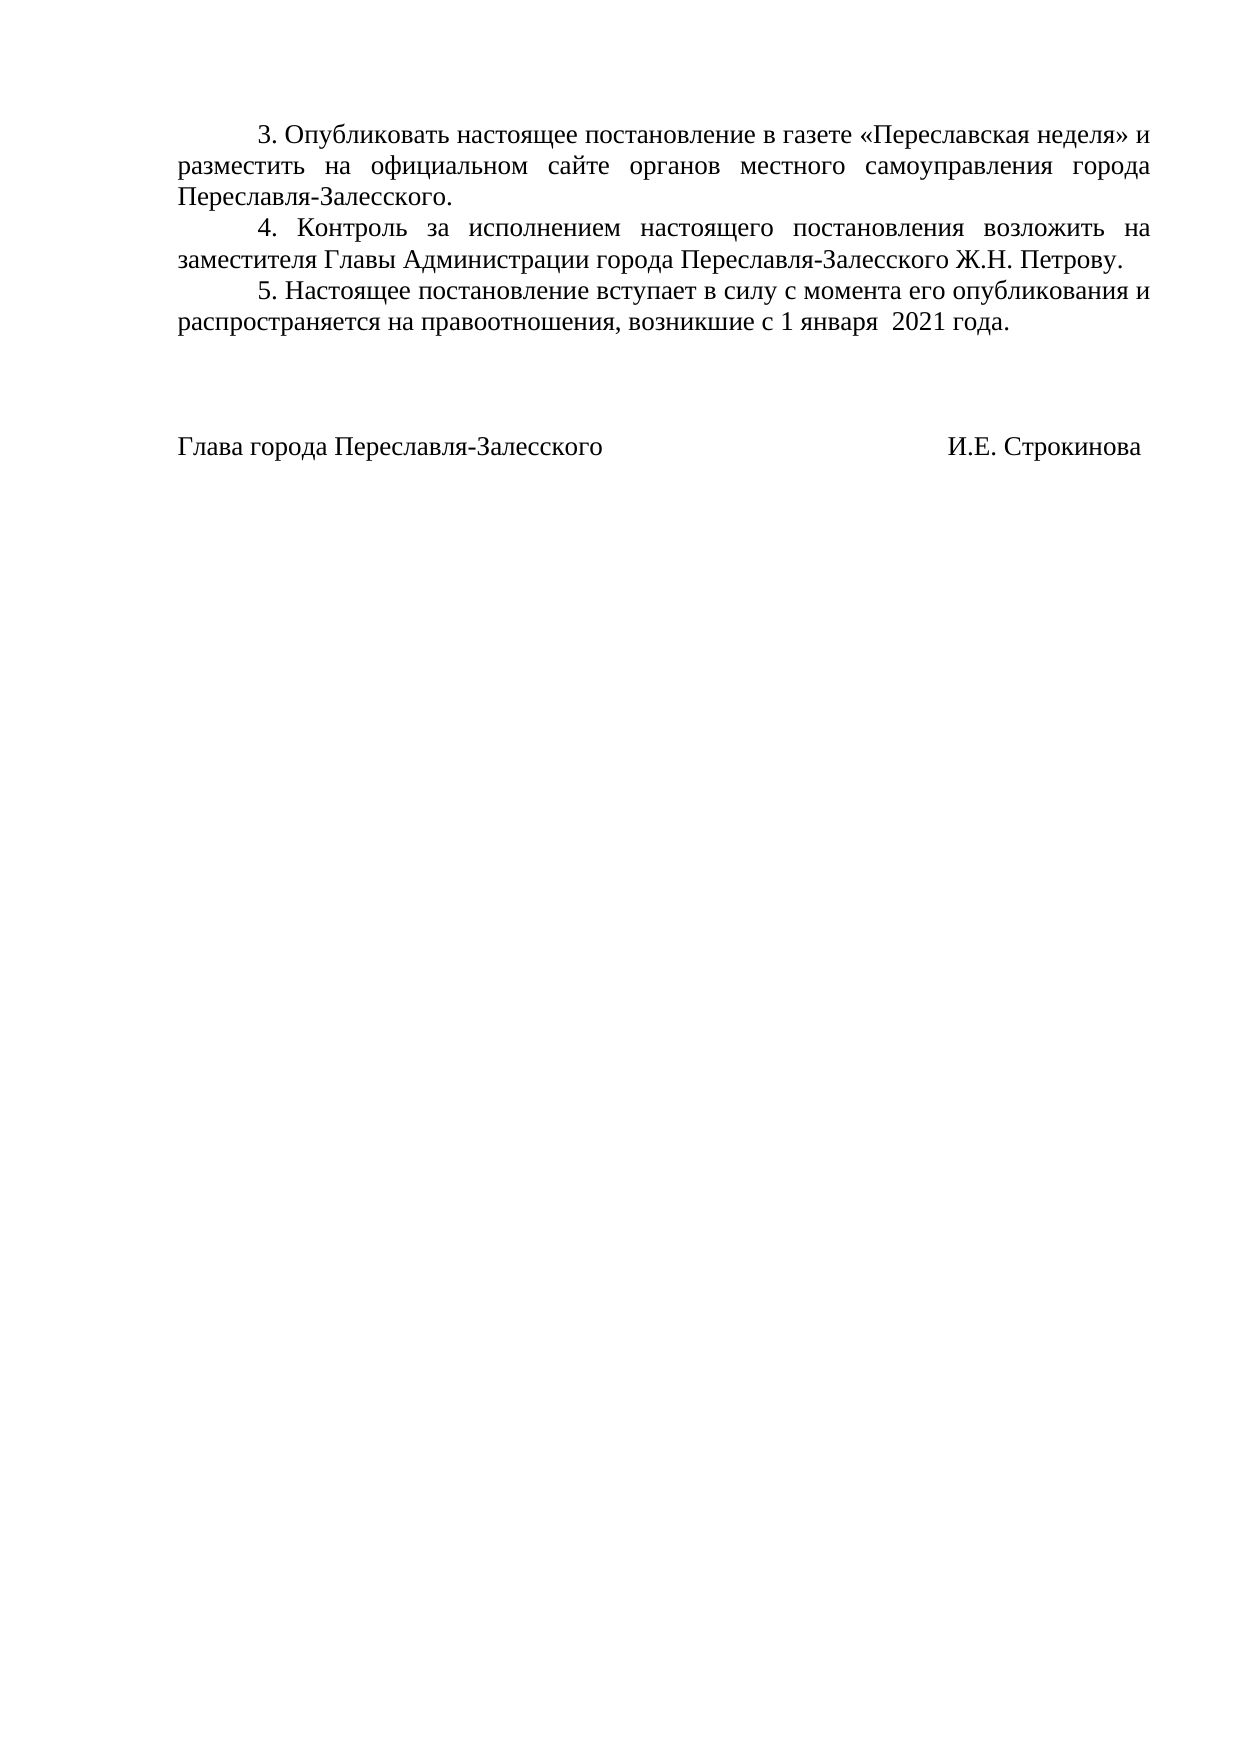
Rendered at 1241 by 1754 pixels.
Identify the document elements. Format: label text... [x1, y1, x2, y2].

text Глава города Переславля-Залесского И.Е. Строкинова [177, 429, 1152, 461]
text 5. Настоящее постановление вступает в силу с момента его опубликования и распространяется на правоотношения, возникшие с 1 января 2021 года. [177, 274, 1152, 336]
text 3. Опубликовать настоящее постановление в газете «Переславская неделя» и разместить на официальном сайте органов местного самоуправления города Переславля-Залесского. [177, 118, 1152, 212]
text 4. Контроль за исполнением настоящего постановления возложить на заместителя Главы Администрации города Переславля-Залесского Ж.Н. Петрову. [177, 212, 1152, 274]
